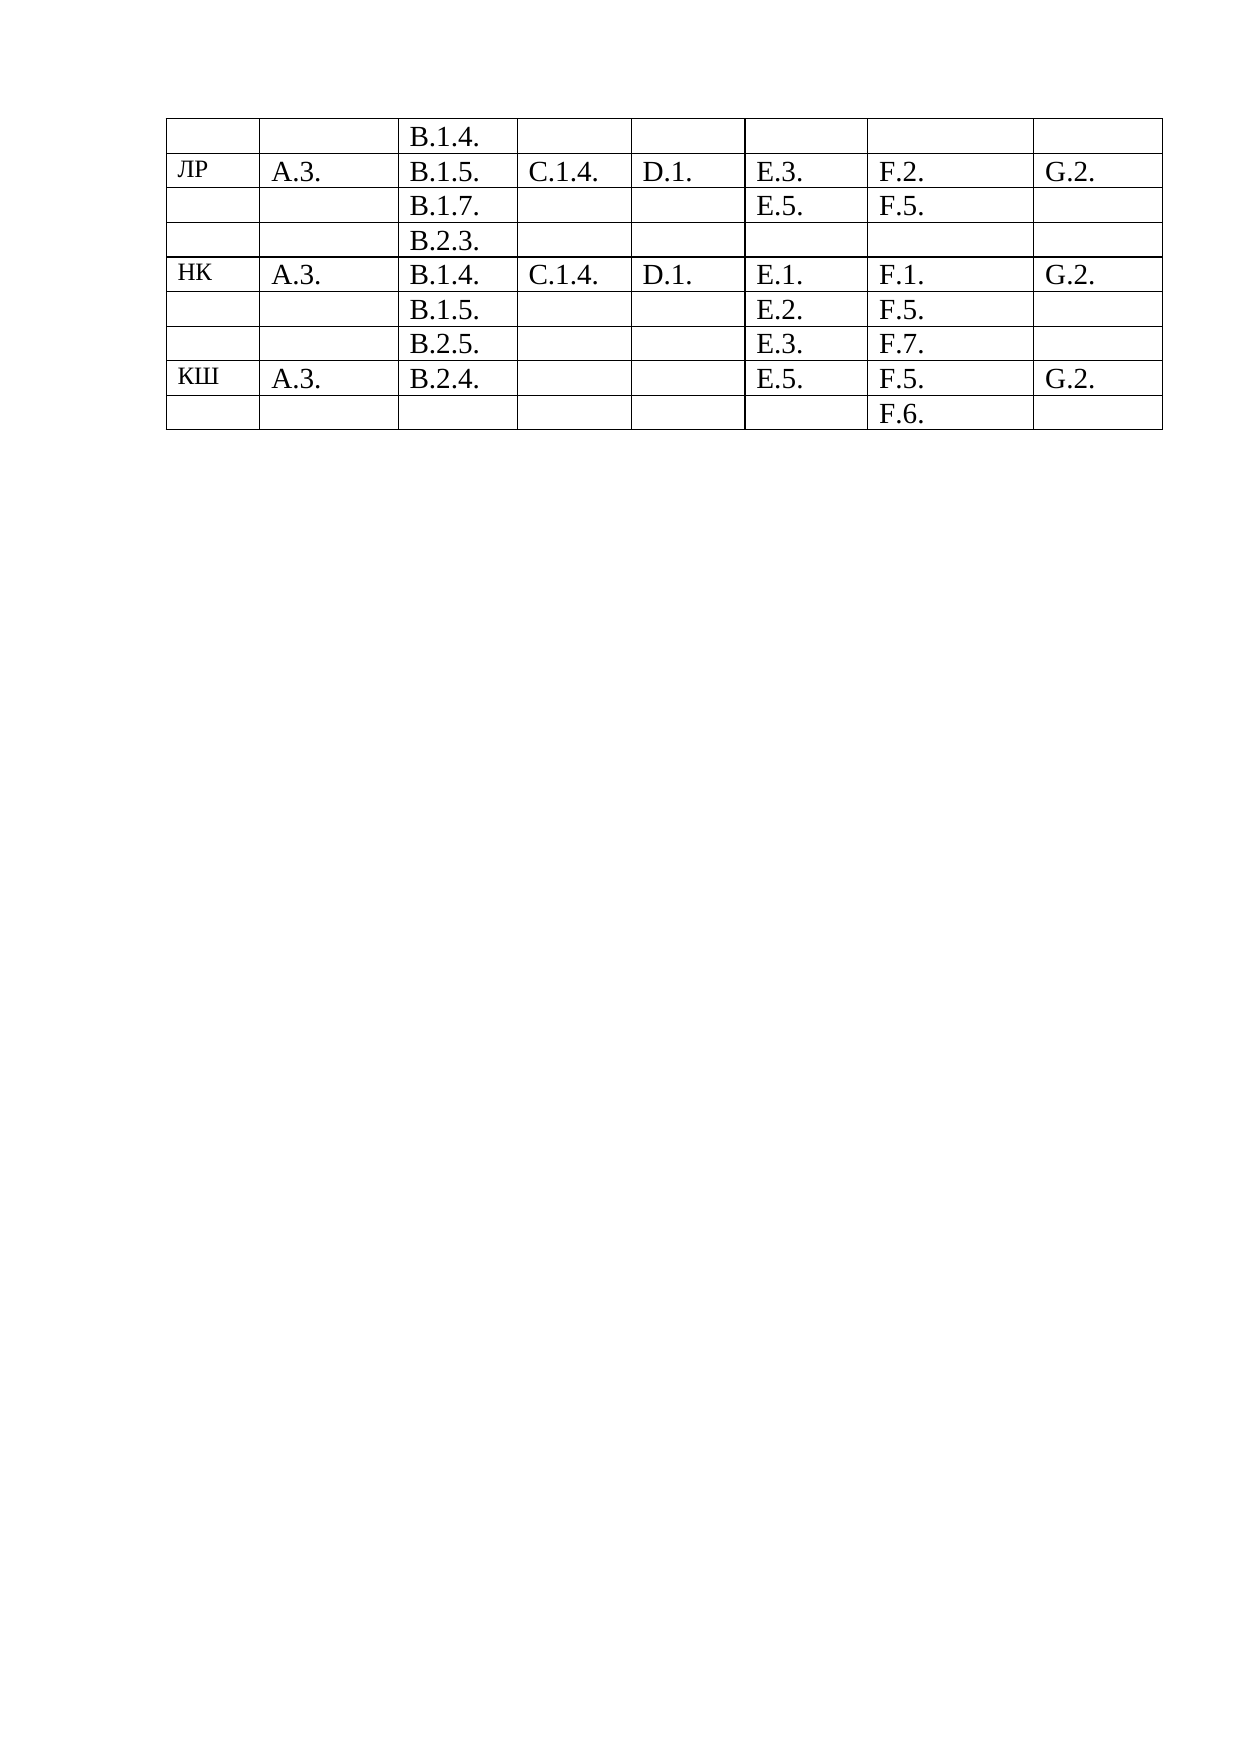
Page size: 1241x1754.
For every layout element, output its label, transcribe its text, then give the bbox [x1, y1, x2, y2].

table_cell [167, 292, 259, 326]
table_cell [746, 396, 867, 429]
table_cell [260, 119, 398, 153]
table_cell E.5. [746, 361, 867, 395]
table_cell [167, 396, 259, 429]
table_cell [1034, 223, 1162, 256]
table_cell [1034, 188, 1162, 222]
table_cell [868, 119, 1033, 153]
table_cell [167, 119, 259, 153]
table_cell [1034, 292, 1162, 326]
table_cell Е.3. [746, 327, 867, 360]
table_cell [260, 327, 398, 360]
table_cell КШ [167, 361, 259, 395]
table_cell G.2. [1034, 154, 1162, 187]
table_cell [1034, 119, 1162, 153]
table_cell Е.1. [746, 258, 867, 291]
table_cell F.5. [868, 361, 1033, 395]
table_cell [632, 327, 744, 360]
table_cell [632, 119, 744, 153]
table_cell F.7. [868, 327, 1033, 360]
table_cell В.2.4. [399, 361, 517, 395]
table_cell В.1.5. [399, 292, 517, 326]
table_cell G.2. [1034, 258, 1162, 291]
table_cell А.3. [260, 258, 398, 291]
table_cell D.1. [632, 154, 744, 187]
table_cell G.2. [1034, 361, 1162, 395]
table_cell С.1.4. [518, 258, 631, 291]
table_cell А.3. [260, 361, 398, 395]
table_cell Е.2. [746, 292, 867, 326]
table_cell НК [167, 258, 259, 291]
table_cell D.1. [632, 258, 744, 291]
table_cell [399, 396, 517, 429]
table_cell E.5. [746, 188, 867, 222]
table_cell Е.3. [746, 154, 867, 187]
table_cell В.1.7. [399, 188, 517, 222]
table_cell [1034, 396, 1162, 429]
table_cell В.1.4. [399, 258, 517, 291]
table_cell [632, 223, 744, 256]
table_cell [518, 361, 631, 395]
table_cell В.1.4. [399, 119, 517, 153]
table_cell В.2.5. [399, 327, 517, 360]
table_cell F.1. [868, 258, 1033, 291]
table_cell [167, 327, 259, 360]
table_cell В.2.3. [399, 223, 517, 256]
table_cell [260, 188, 398, 222]
table_cell [518, 327, 631, 360]
table_cell [518, 119, 631, 153]
table_cell ЛР [167, 154, 259, 187]
table_cell В.1.5. [399, 154, 517, 187]
table_cell [1034, 327, 1162, 360]
table_cell [746, 223, 867, 256]
table_cell [632, 396, 744, 429]
table_cell [167, 188, 259, 222]
table_cell F.5. [868, 292, 1033, 326]
table_cell [260, 396, 398, 429]
table_cell [632, 292, 744, 326]
table_cell А.3. [260, 154, 398, 187]
table_cell [746, 119, 867, 153]
table_cell [518, 223, 631, 256]
table_cell С.1.4. [518, 154, 631, 187]
table_cell [518, 396, 631, 429]
table_cell [632, 361, 744, 395]
table_cell F.2. [868, 154, 1033, 187]
table_cell F.6. [868, 396, 1033, 429]
table_cell F.5. [868, 188, 1033, 222]
table_cell [868, 223, 1033, 256]
table_cell [518, 292, 631, 326]
table_cell [632, 188, 744, 222]
table_cell [518, 188, 631, 222]
table_cell [167, 223, 259, 256]
table_cell [260, 223, 398, 256]
table_cell [260, 292, 398, 326]
